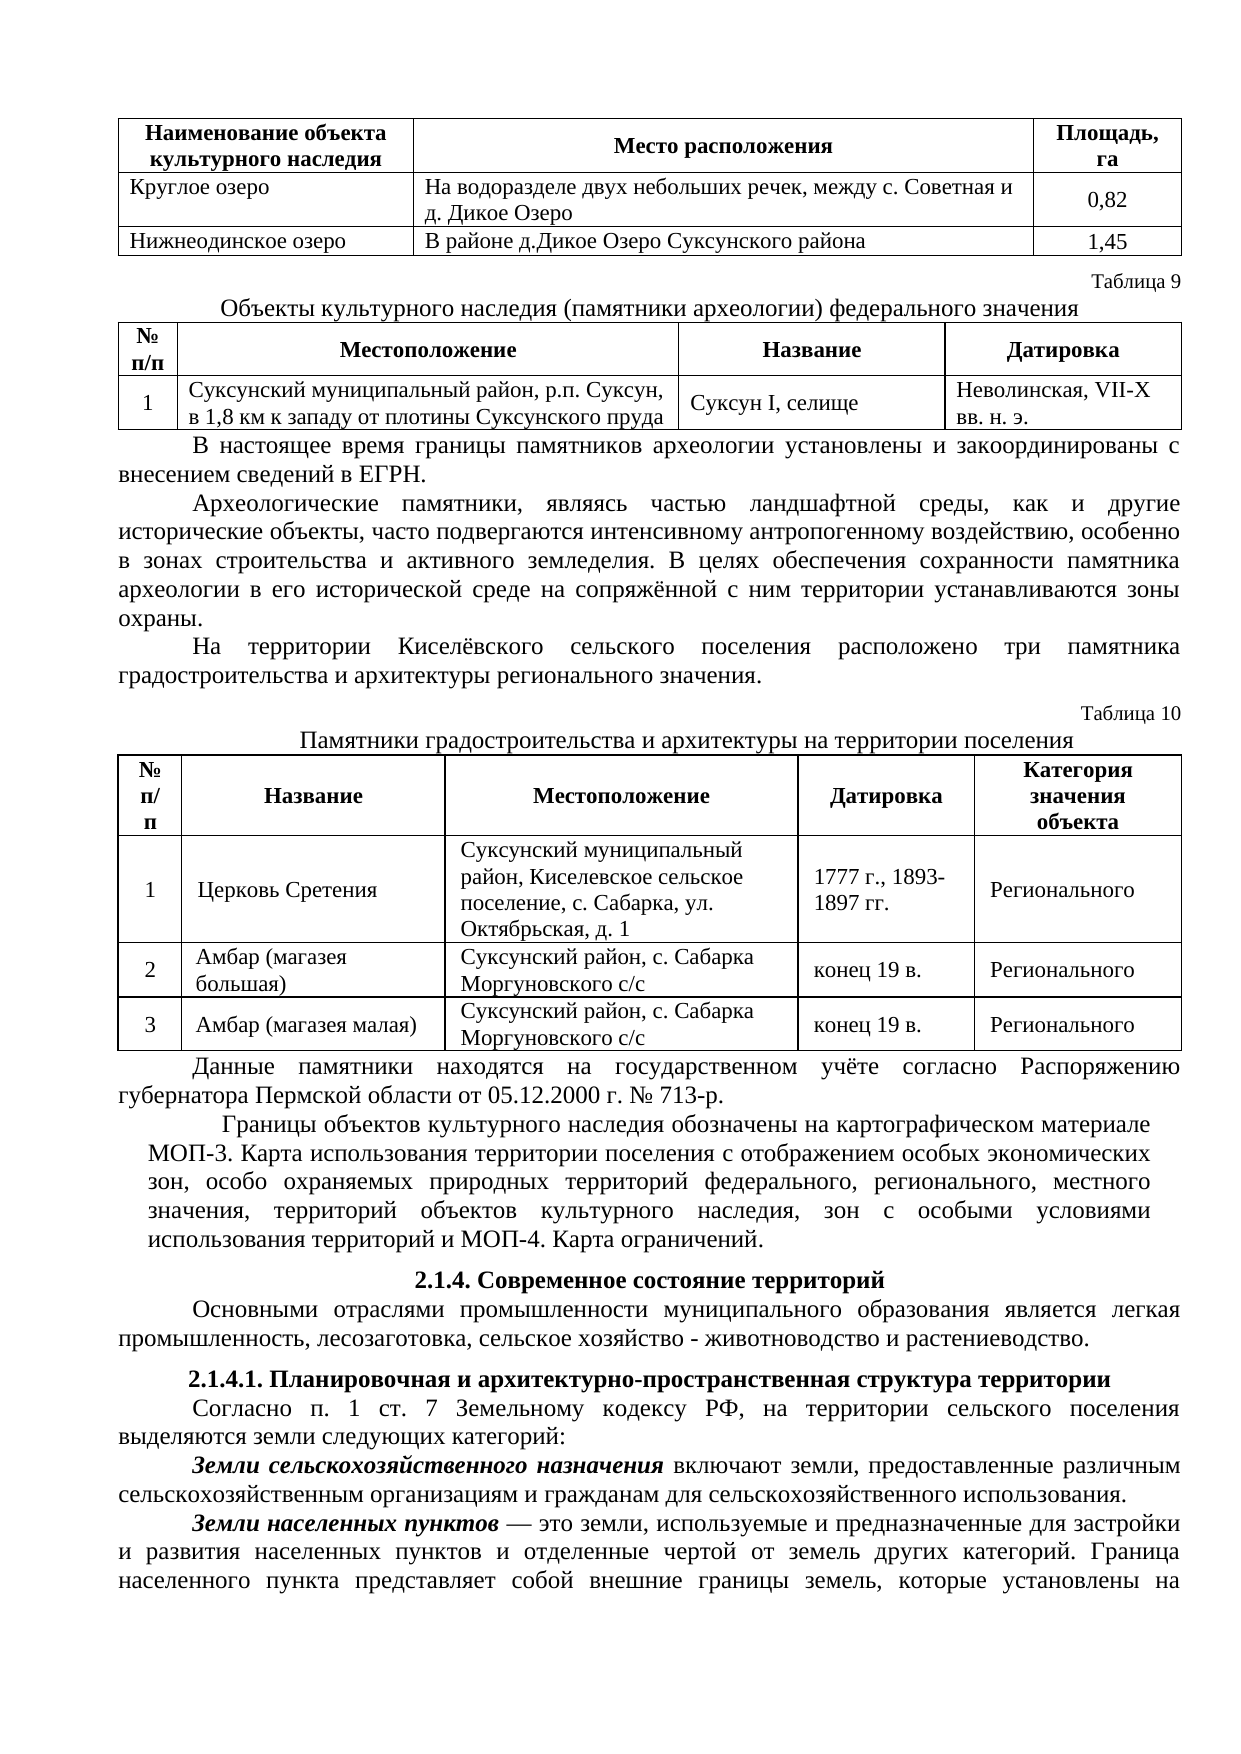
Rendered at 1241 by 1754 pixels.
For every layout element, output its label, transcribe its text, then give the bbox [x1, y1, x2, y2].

text Основными отраслями промышленности муниципального образования является легкая промышленность, лесозаготовка, сельское хозяйство - животноводство и растениеводство. [118, 1294, 1181, 1351]
text Земли сельскохозяйственного назначения включают земли, предоставленные различным сельскохозяйственным организациям и гражданам для сельскохозяйственного использования. [118, 1450, 1181, 1508]
table_cell конец 19 в. [799, 998, 974, 1050]
table_header № п/п [119, 756, 181, 835]
table_cell На водоразделе двух небольших речек, между с. Советная и д. Дикое Озеро [414, 173, 1033, 226]
table_header Категория значения объекта [975, 756, 1181, 835]
table_cell Регионального [975, 943, 1181, 996]
table_cell Суксунский муниципальный район, р.п. Суксун, в 1,8 км к западу от плотины Суксунского пруда [178, 376, 678, 429]
table_header Название [679, 323, 944, 375]
table_header Датировка [946, 323, 1181, 375]
table_header Местоположение [178, 323, 678, 375]
text Данные памятники находятся на государственном учёте согласно Распоряжению губернатора Пермской области от 05.12.2000 г. № 713-р. [118, 1051, 1181, 1109]
text Памятники градостроительства и архитектуры на территории поселения [118, 725, 1181, 754]
table_cell Регионального [975, 998, 1181, 1050]
text В настоящее время границы памятников археологии установлены и закоординированы с внесением сведений в ЕГРН. [118, 430, 1181, 488]
table_cell Амбар (магазея большая) [182, 943, 444, 996]
table_header Название [182, 756, 444, 835]
table_cell Круглое озеро [119, 173, 413, 226]
table_cell Неволинская, VII-X вв. н. э. [946, 376, 1181, 429]
table_cell Суксунский муниципальный район, Киселевское сельское поселение, с. Сабарка, ул. Октябрьская, д. 1 [446, 836, 797, 942]
table_header Наименование объекта культурного наследия [119, 119, 413, 172]
text Археологические памятники, являясь частью ландшафтной среды, как и другие исторические объекты, часто подвергаются интенсивному антропогенному воздействию, особенно в зонах строительства и активного земледелия. В целях обеспечения сохранности памятника археологии в его исторической среде на сопряжённой с ним территории устанавливаются зоны охраны. [118, 488, 1181, 631]
text На территории Киселёвского сельского поселения расположено три памятника градостроительства и архитектуры регионального значения. [118, 631, 1181, 689]
table_cell Суксун I, селище [679, 376, 944, 429]
text Таблица 9 [118, 269, 1181, 293]
table_cell 1,45 [1034, 227, 1181, 255]
table_cell 3 [119, 998, 181, 1050]
table_cell В районе д.Дикое Озеро Суксунского района [414, 227, 1033, 255]
table_header Место расположения [414, 119, 1033, 172]
table_cell Нижнеодинское озеро [119, 227, 413, 255]
table_cell Церковь Сретения [182, 836, 444, 942]
text Согласно п. 1 ст. 7 Земельному кодексу РФ, на территории сельского поселения выделяются земли следующих категорий: [118, 1393, 1181, 1450]
text Таблица 10 [118, 701, 1181, 725]
table_header Датировка [799, 756, 974, 835]
table_cell Амбар (магазея малая) [182, 998, 444, 1050]
table_cell 1 [119, 836, 181, 942]
text 2.1.4. Современное состояние территорий [118, 1265, 1181, 1294]
table_cell Суксунский район, с. Сабарка Моргуновского с/с [446, 998, 797, 1050]
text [118, 1508, 1181, 1594]
table_cell 0,82 [1034, 173, 1181, 226]
table_cell 1 [119, 376, 177, 429]
table_cell Регионального [975, 836, 1181, 942]
table_cell 1777 г., 1893-1897 гг. [799, 836, 974, 942]
text 2.1.4.1. Планировочная и архитектурно-пространственная структура территории [118, 1364, 1181, 1393]
table_header Местоположение [446, 756, 797, 835]
text Границы объектов культурного наследия обозначены на картографическом материале МОП-3. Карта использования территории поселения с отображением особых экономических зон, особо охраняемых природных территорий федерального, регионального, местного значения, территорий объектов культурного наследия, зон с особыми условиями использования территорий и МОП-4. Карта ограничений. [148, 1109, 1152, 1253]
table_cell Суксунский район, с. Сабарка Моргуновского с/с [446, 943, 797, 996]
text Объекты культурного наследия (памятники археологии) федерального значения [118, 293, 1181, 322]
table_cell конец 19 в. [799, 943, 974, 996]
table_header № п/п [119, 323, 177, 375]
table_cell 2 [119, 943, 181, 996]
table_header Площадь, га [1034, 119, 1181, 172]
